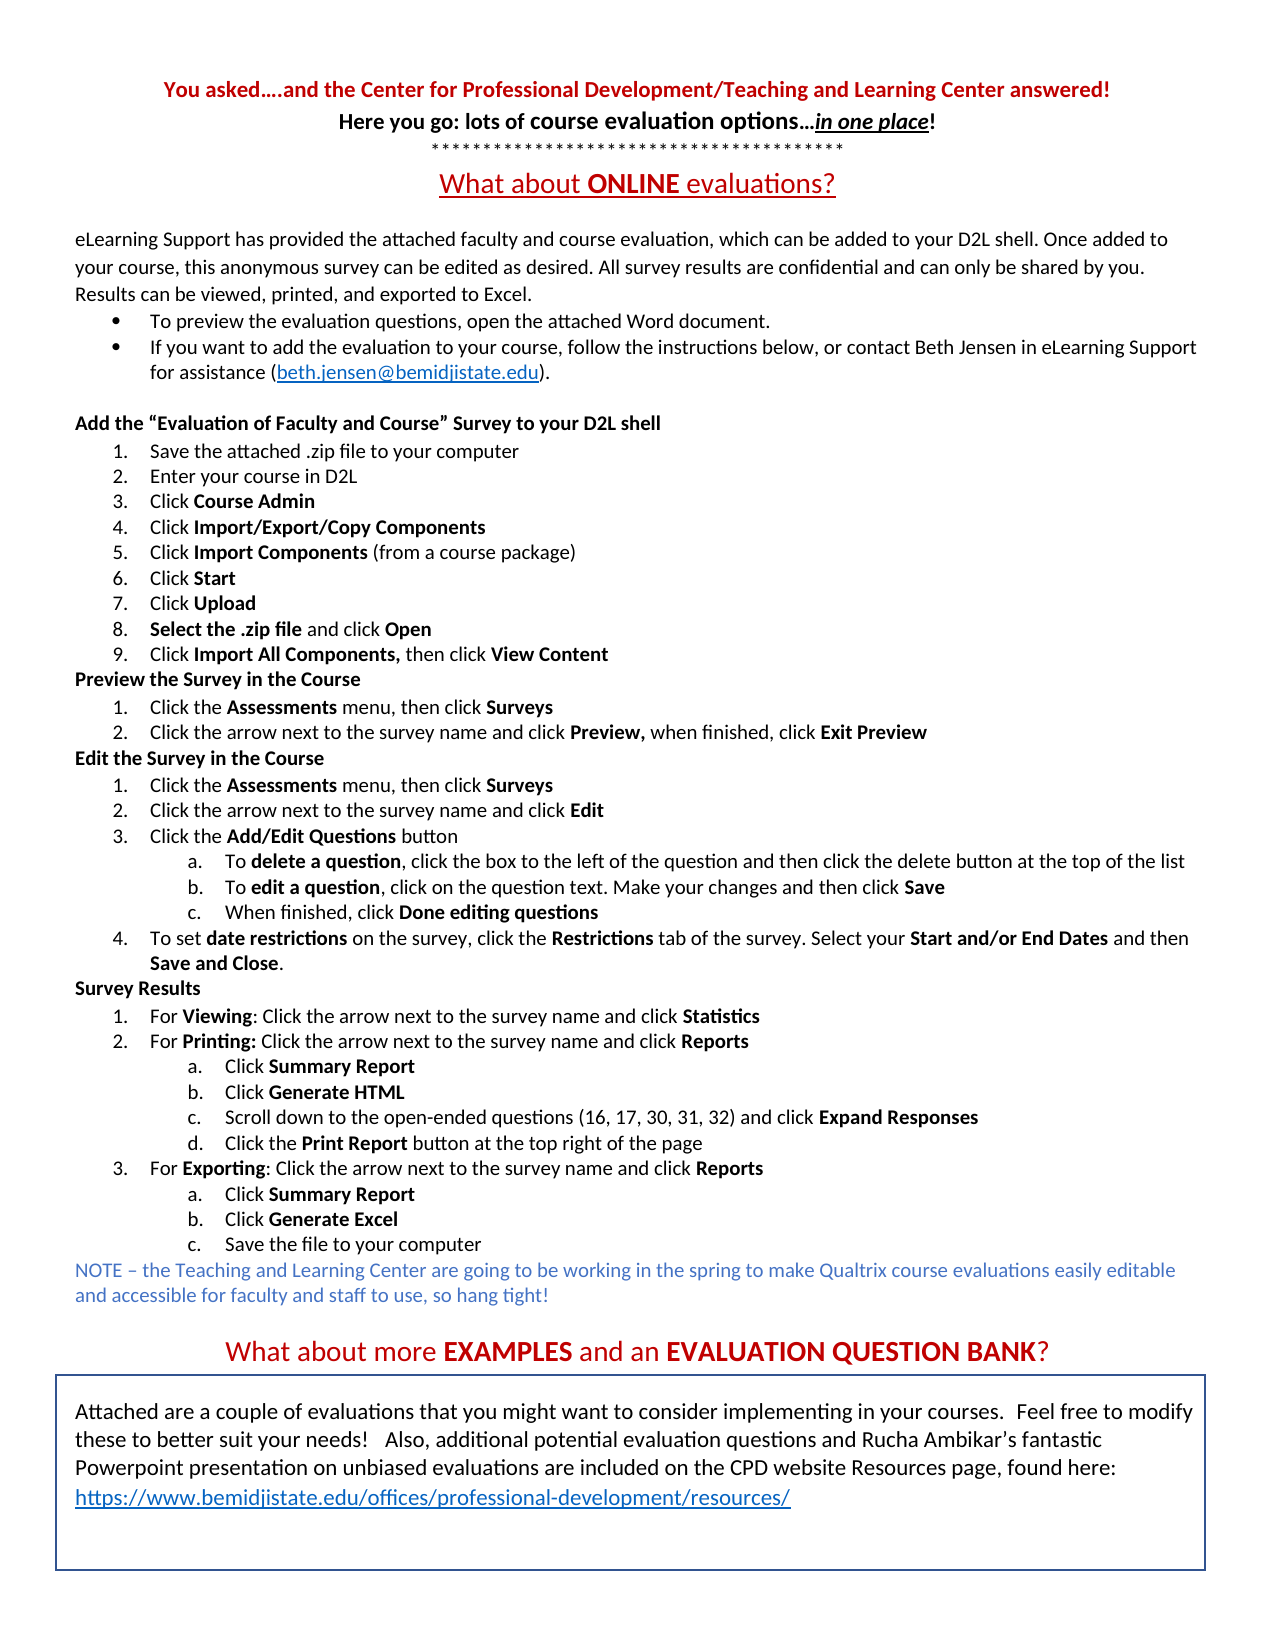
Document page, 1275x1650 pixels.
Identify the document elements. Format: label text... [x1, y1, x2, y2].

text Edit the Survey in the Course [75, 745, 1200, 770]
list Enter your course in D2L [112, 463, 1200, 489]
list Click the arrow next to the survey name and click Edit [112, 798, 1200, 823]
list When finished, click Done editing questions [187, 899, 1200, 925]
list Click Import/Export/Copy Components [112, 514, 1200, 539]
list Scroll down to the open-ended questions (16, 17, 30, 31, 32) and click Expand Responses [187, 1104, 1200, 1130]
list Click Course Admin [112, 489, 1200, 514]
list To delete a question, click the box to the left of the question and then click the delete button at the top of the list [187, 848, 1200, 874]
list Click the arrow next to the survey name and click Preview, when finished, click Exit Preview [112, 719, 1200, 745]
list Click the Assessments menu, then click Surveys [112, 694, 1200, 719]
text What about ONLINE evaluations? [75, 166, 1200, 201]
list For Printing: Click the arrow next to the survey name and click Reports [112, 1028, 1200, 1054]
list Click the Add/Edit Questions button [112, 823, 1200, 848]
list Click Generate Excel [187, 1206, 1200, 1232]
list Select the .zip file and click Open [112, 616, 1200, 641]
list To set date restrictions on the survey, click the Restrictions tab of the survey. Select your Start and/or End Dates and then Save and Close. [112, 925, 1200, 976]
text eLearning Support has provided the attached faculty and course evaluation, which can be added to your D2L shell. Once added to your course, this anonymous survey can be edited as desired. All survey results are confidential and can only be shared by you. Results can be viewed, printed, and exported to Excel. [75, 227, 1200, 307]
list Click the Print Report button at the top right of the page [187, 1130, 1200, 1155]
list For Viewing: Click the arrow next to the survey name and click Statistics [112, 1003, 1200, 1028]
text Attached are a couple of evaluations that you might want to consider implementing in your courses. Feel free to modify these to better suit your needs! Also, additional potential evaluation questions and Rucha Ambikar’s fantastic Powerpoint presentation on unbiased evaluations are included on the CPD website Resources page, found here: https://www.bemidjistate.edu/offices/professional-development/resources/ [75, 1397, 1200, 1512]
text Survey Results [75, 976, 1200, 1001]
list Click the Assessments menu, then click Surveys [112, 772, 1200, 798]
list Click Generate HTML [187, 1079, 1200, 1104]
list If you want to add the evaluation to your course, follow the instructions below, or contact Beth Jensen in eLearning Support for assistance (beth.jensen@bemidjistate.edu). [112, 334, 1200, 385]
text Add the “Evaluation of Faculty and Course” Survey to your D2L shell [75, 410, 1200, 436]
list Save the file to your computer [187, 1232, 1200, 1257]
list Click Summary Report [187, 1054, 1200, 1079]
list To edit a question, click on the question text. Make your changes and then click Save [187, 874, 1200, 899]
list Save the attached .zip file to your computer [112, 438, 1200, 463]
list Click Start [112, 565, 1200, 590]
text Preview the Survey in the Course [75, 667, 1200, 692]
text Here you go: lots of course evaluation options…in one place! [75, 105, 1200, 136]
text NOTE – the Teaching and Learning Center are going to be working in the spring to make Qualtrix course evaluations easily editable and accessible for faculty and staff to use, so hang tight! [75, 1257, 1200, 1308]
text What about more EXAMPLES and an EVALUATION QUESTION BANK? [75, 1333, 1200, 1369]
list Click Import All Components, then click View Content [112, 641, 1200, 667]
list For Exporting: Click the arrow next to the survey name and click Reports [112, 1155, 1200, 1181]
list To preview the evaluation questions, open the attached Word document. [112, 309, 1200, 334]
list Click Import Components (from a course package) [112, 539, 1200, 565]
list Click Summary Report [187, 1181, 1200, 1206]
list Click Upload [112, 590, 1200, 616]
text You asked….and the Center for Professional Development/Teaching and Learning Center answered! [75, 75, 1200, 103]
text **************************************** [75, 138, 1200, 163]
